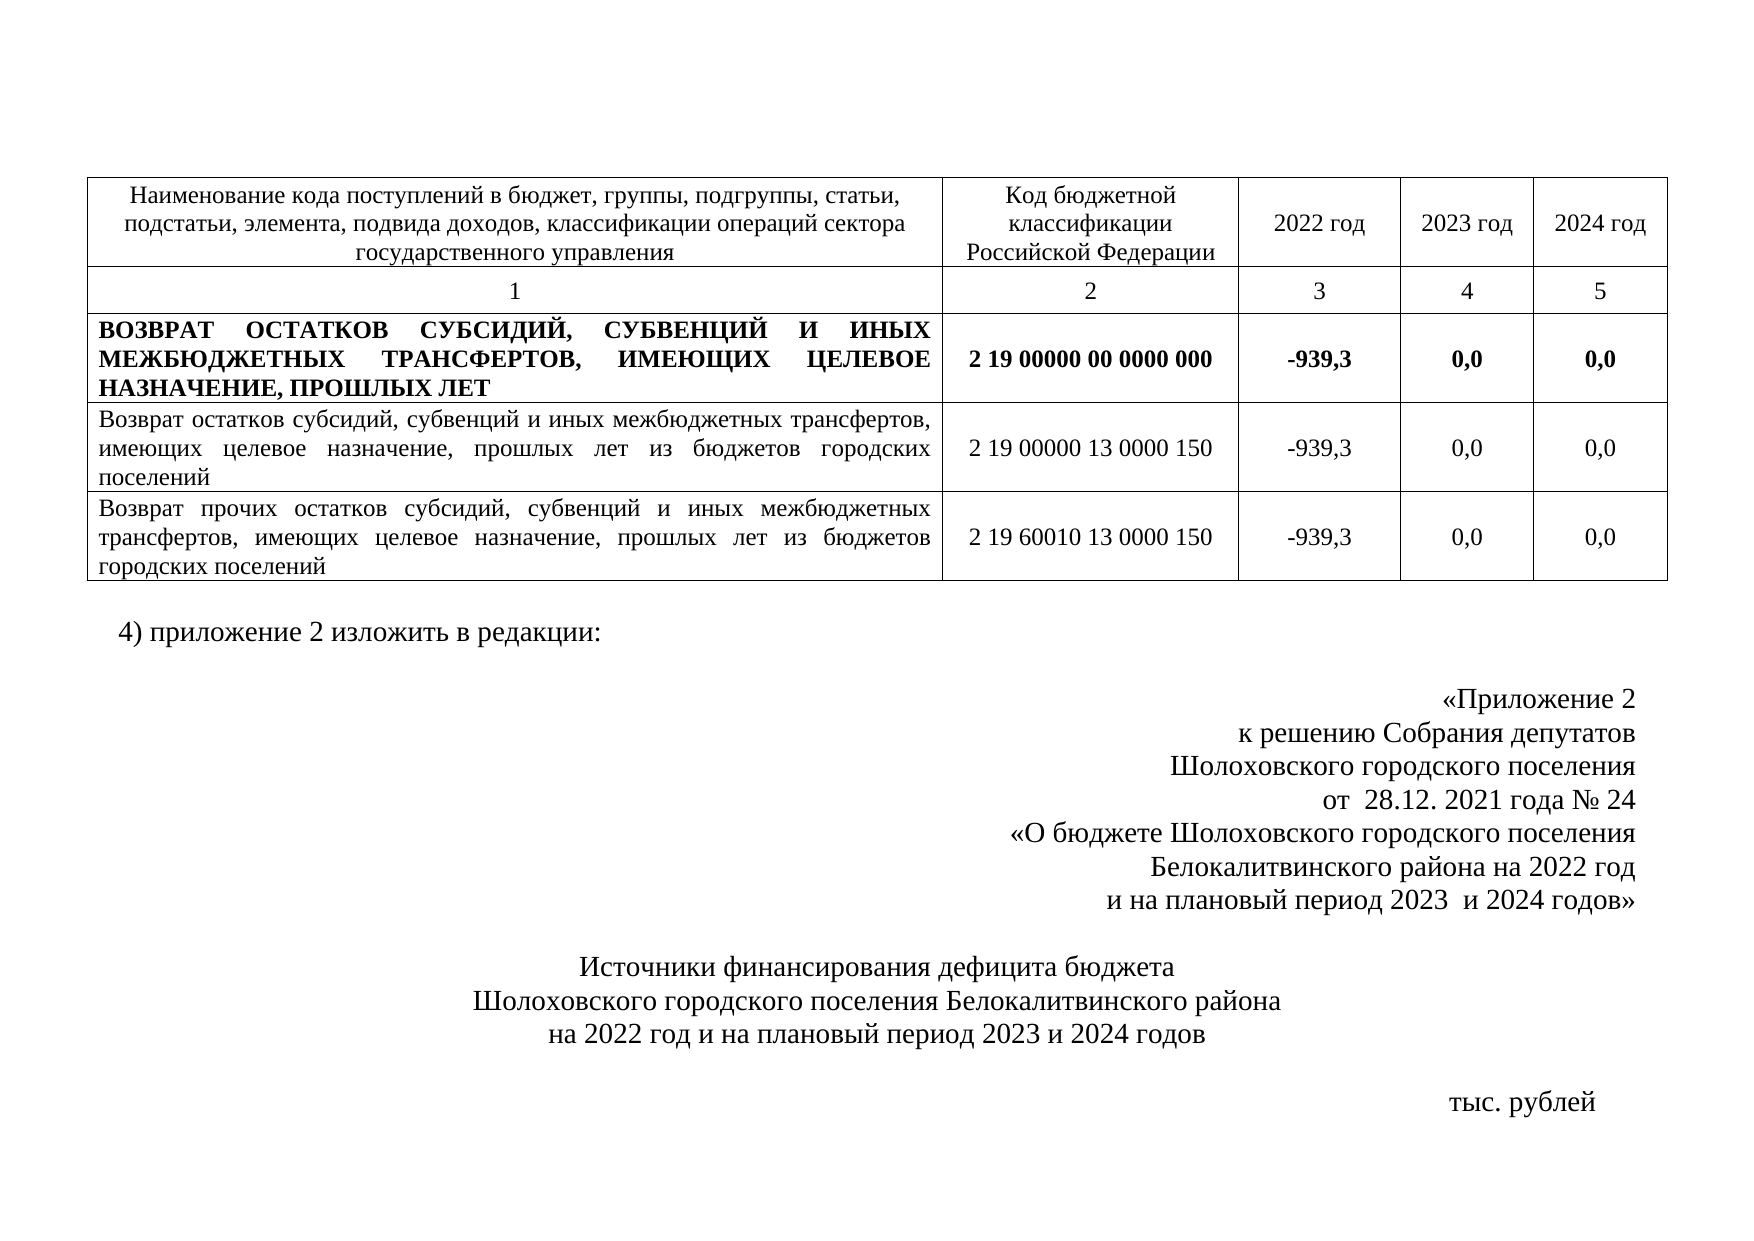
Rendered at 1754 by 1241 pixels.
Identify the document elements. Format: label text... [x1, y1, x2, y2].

table_cell ВОЗВРАТ ОСТАТКОВ СУБСИДИЙ, СУБВЕНЦИЙ И ИНЫХ МЕЖБЮДЖЕТНЫХ ТРАНСФЕРТОВ, ИМЕЮЩИХ ЦЕЛЕВОЕ НАЗНАЧЕНИЕ, ПРОШЛЫХ ЛЕТ [88, 314, 942, 402]
table_cell 0,0 [1534, 403, 1667, 491]
text «Приложение 2 [118, 681, 1636, 715]
table_cell -939,3 [1239, 314, 1400, 402]
table_header 2023 год [1401, 178, 1533, 266]
table_cell -939,3 [1239, 492, 1400, 579]
text и на плановый период 2023 и 2024 годов» [118, 882, 1636, 916]
text тыс. рублей [118, 1084, 1636, 1117]
table_cell -939,3 [1239, 403, 1400, 491]
text Источники финансирования дефицита бюджета [118, 949, 1636, 983]
table_cell 2 [943, 267, 1238, 313]
table_cell 1 [88, 267, 942, 313]
table_cell 2 19 00000 13 0000 150 [943, 403, 1238, 491]
text на 2022 год и на плановый период 2023 и 2024 годов [118, 1017, 1636, 1050]
table_cell 0,0 [1401, 314, 1533, 402]
table_cell 0,0 [1534, 314, 1667, 402]
table_header Код бюджетной классификации Российской Федерации [943, 178, 1238, 266]
table_cell 0,0 [1534, 492, 1667, 579]
text Шолоховского городского поселения Белокалитвинского района [118, 983, 1636, 1017]
table_cell 3 [1239, 267, 1400, 313]
table_cell 5 [1534, 267, 1667, 313]
text Белокалитвинского района на 2022 год [118, 849, 1636, 882]
text Шолоховского городского поселения [118, 748, 1636, 782]
table_header 2024 год [1534, 178, 1667, 266]
table_cell 2 19 00000 00 0000 000 [943, 314, 1238, 402]
table_cell 0,0 [1401, 403, 1533, 491]
table_cell 2 19 60010 13 0000 150 [943, 492, 1238, 579]
table_cell 4 [1401, 267, 1533, 313]
table_header 2022 год [1239, 178, 1400, 266]
table_header Наименование кода поступлений в бюджет, группы, подгруппы, статьи, подстатьи, элемента, подвида доходов, классификации операций сектора государственного управления [88, 178, 942, 266]
text от 28.12. 2021 года № 24 [118, 782, 1636, 815]
text 4) приложение 2 изложить в редакции: [118, 614, 1636, 648]
text «О бюджете Шолоховского городского поселения [118, 815, 1636, 849]
table_cell Возврат остатков субсидий, субвенций и иных межбюджетных трансфертов, имеющих целевое назначение, прошлых лет из бюджетов городских поселений [88, 403, 942, 491]
table_cell Возврат прочих остатков субсидий, субвенций и иных межбюджетных трансфертов, имеющих целевое назначение, прошлых лет из бюджетов городских поселений [88, 492, 942, 579]
table_cell 0,0 [1401, 492, 1533, 579]
text к решению Собрания депутатов [118, 715, 1636, 748]
